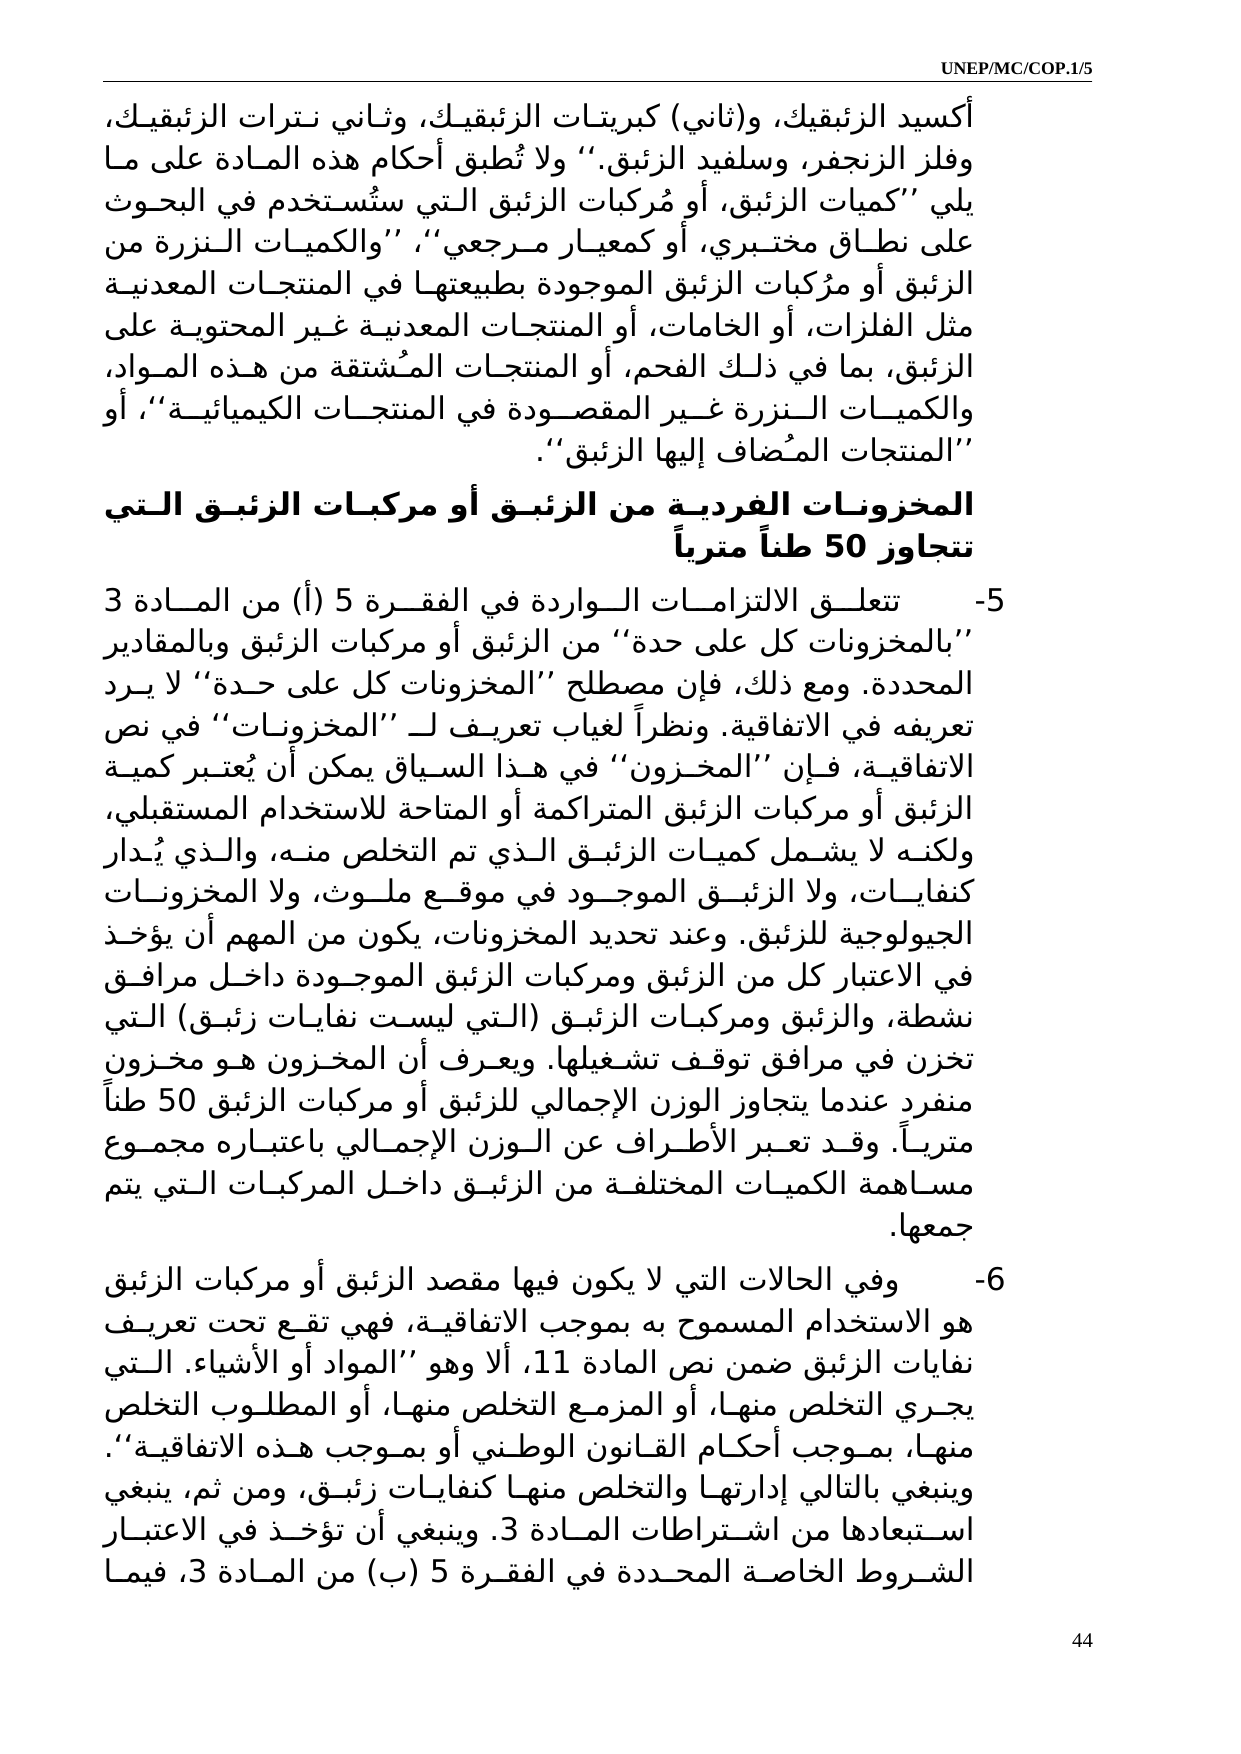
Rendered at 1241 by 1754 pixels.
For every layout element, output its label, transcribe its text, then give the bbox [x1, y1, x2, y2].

text المخزونات الفردية من الزئبق أو مركبات الزئبق التي تتجاوز 50 طناً مترياً [103, 482, 974, 565]
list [103, 1257, 974, 1590]
list تتعلق الالتزامات الواردة في الفقرة 5 (أ) من المادة 3 ’’بالمخزونات كل على حدة‘‘ من الزئبق أو مركبات الزئبق وبالمقادير المحددة. ومع ذلك، فإن مصطلح ’’المخزونات كل على حدة‘‘ لا يرد تعريفه في الاتفاقية. ونظراً لغياب تعريف لـ ’’المخزونات‘‘ في نص الاتفاقية، فإن ’’المخزون‘‘ في هذا السياق يمكن أن يُعتبر كمية الزئبق أو مركبات الزئبق المتراكمة أو المتاحة للاستخدام المستقبلي، ولكنه لا يشمل كميات الزئبق الذي تم التخلص منه، والذي يُدار كنفايات، ولا الزئبق الموجود في موقع ملوث، ولا المخزونات الجيولوجية للزئبق. وعند تحديد المخزونات، يكون من المهم أن يؤخذ في الاعتبار كل من الزئبق ومركبات الزئبق الموجودة داخل مرافق نشطة، والزئبق ومركبات الزئبق (التي ليست نفايات زئبق) التي تخزن في مرافق توقف تشغيلها. ويعرف أن المخزون هو مخزون منفرد عندما يتجاوز الوزن الإجمالي للزئبق أو مركبات الزئبق 50 طناً مترياً. وقد تعبر الأطراف عن الوزن الإجمالي باعتباره مجموع مساهمة الكميات المختلفة من الزئبق داخل المركبات التي يتم جمعها. [103, 578, 974, 1244]
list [103, 94, 974, 469]
